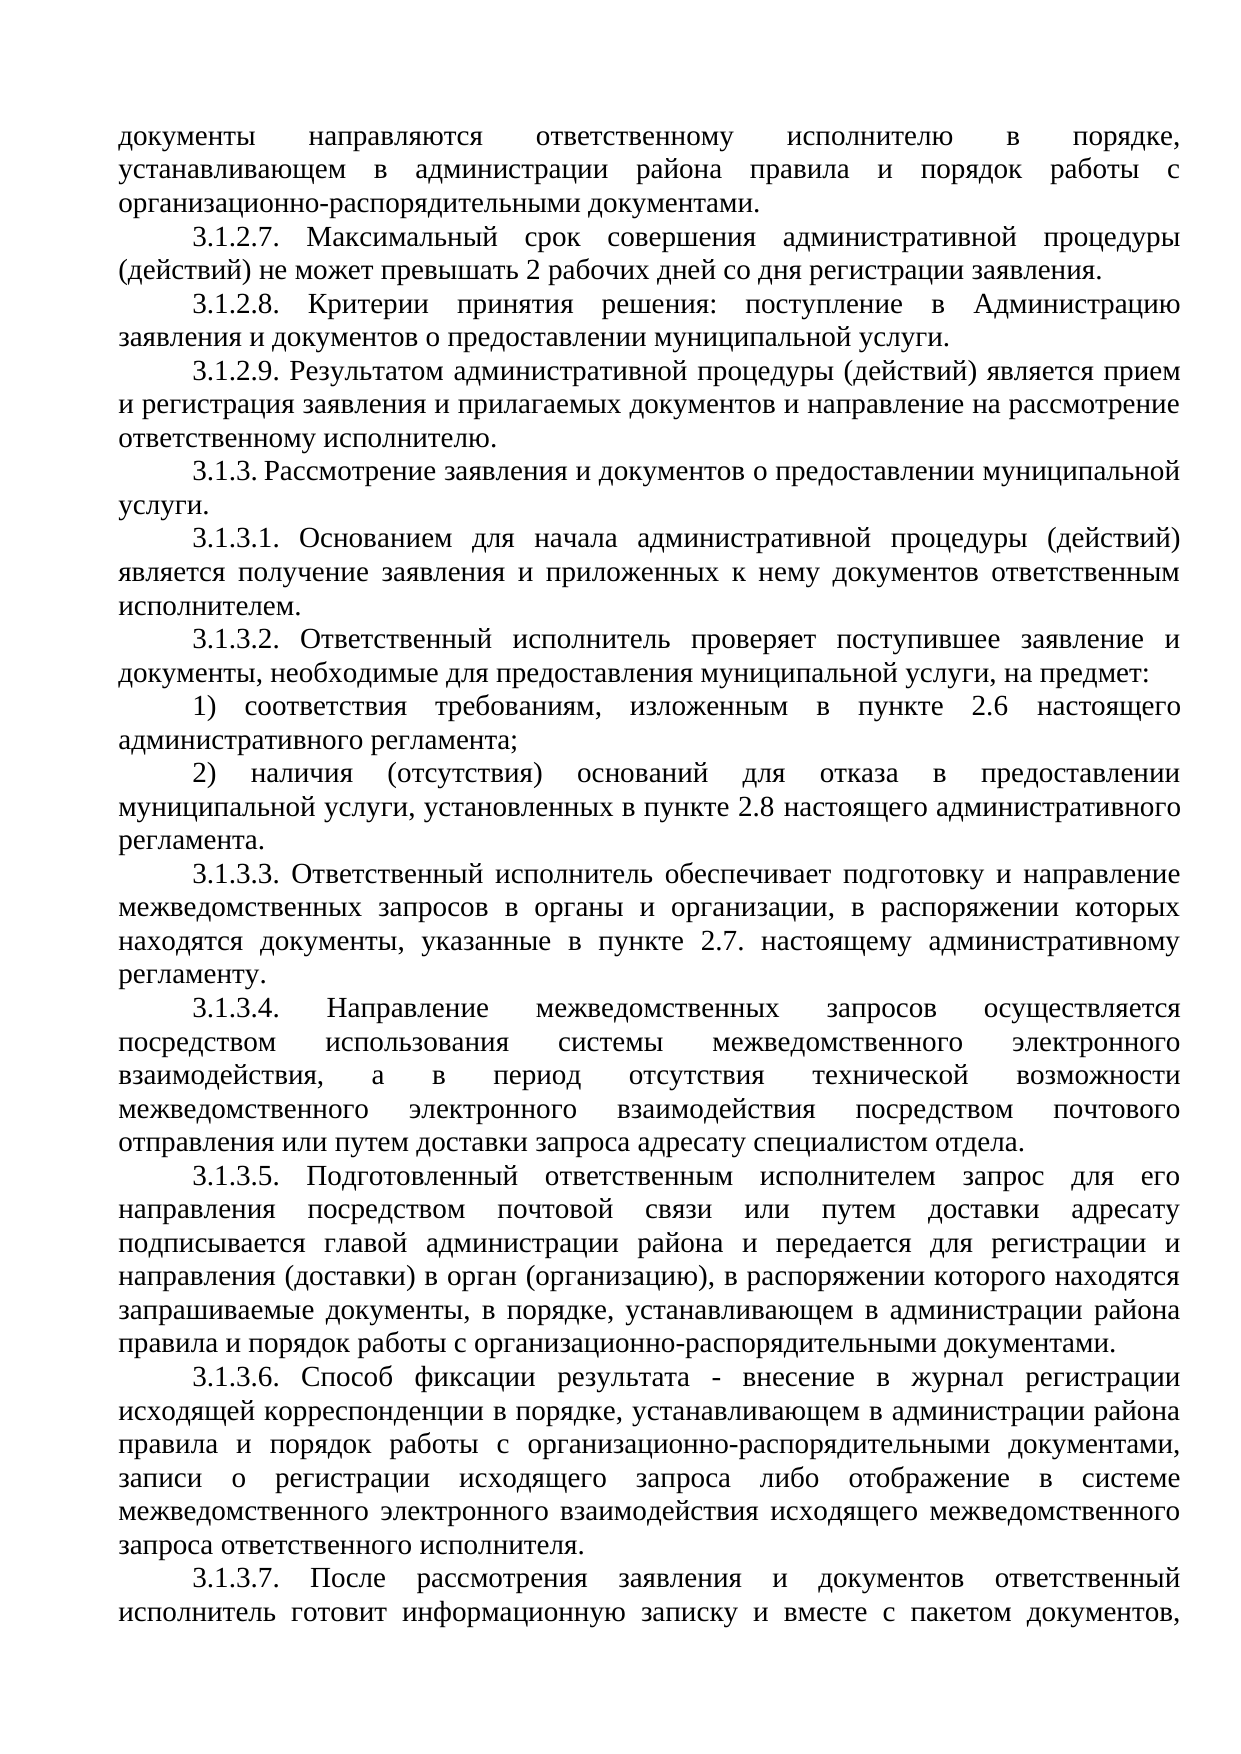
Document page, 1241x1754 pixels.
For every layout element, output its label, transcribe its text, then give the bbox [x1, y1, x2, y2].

text 3.1.3. Рассмотрение заявления и документов о предоставлении муниципальной услуги. [118, 453, 1181, 521]
text 3.1.3.3. Ответственный исполнитель обеспечивает подготовку и направление межведомственных запросов в органы и организации, в распоряжении которых находятся документы, указанные в пункте 2.7. настоящему административному регламенту. [118, 856, 1181, 990]
text 3.1.2.9. Результатом административной процедуры (действий) является прием и регистрация заявления и прилагаемых документов и направление на рассмотрение ответственному исполнителю. [118, 353, 1181, 453]
text 2) наличия (отсутствия) оснований для отказа в предоставлении муниципальной услуги, установленных в пункте 2.8 настоящего административного регламента. [118, 755, 1181, 856]
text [118, 1560, 1181, 1627]
text 3.1.2.8. Критерии принятия решения: поступление в Администрацию заявления и документов о предоставлении муниципальной услуги. [118, 286, 1181, 353]
text 3.1.3.5. Подготовленный ответственным исполнителем запрос для его направления посредством почтовой связи или путем доставки адресату подписывается главой администрации района и передается для регистрации и направления (доставки) в орган (организацию), в распоряжении которого находятся запрашиваемые документы, в порядке, устанавливающем в администрации района правила и порядок работы с организационно-распорядительными документами. [118, 1158, 1181, 1359]
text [118, 118, 1181, 219]
text 1) соответствия требованиям, изложенным в пункте 2.6 настоящего административного регламента; [118, 688, 1181, 755]
text 3.1.3.6. Способ фиксации результата - внесение в журнал регистрации исходящей корреспонденции в порядке, устанавливающем в администрации района правила и порядок работы с организационно-распорядительными документами, записи о регистрации исходящего запроса либо отображение в системе межведомственного электронного взаимодействия исходящего межведомственного запроса ответственного исполнителя. [118, 1359, 1181, 1560]
text 3.1.3.4. Направление межведомственных запросов осуществляется посредством использования системы межведомственного электронного взаимодействия, а в период отсутствия технической возможности межведомственного электронного взаимодействия посредством почтового отправления или путем доставки запроса адресату специалистом отдела. [118, 990, 1181, 1158]
text 3.1.3.1. Основанием для начала административной процедуры (действий) является получение заявления и приложенных к нему документов ответственным исполнителем. [118, 521, 1181, 621]
text 3.1.2.7. Максимальный срок совершения административной процедуры (действий) не может превышать 2 рабочих дней со дня регистрации заявления. [118, 219, 1181, 286]
text 3.1.3.2. Ответственный исполнитель проверяет поступившее заявление и документы, необходимые для предоставления муниципальной услуги, на предмет: [118, 621, 1181, 688]
